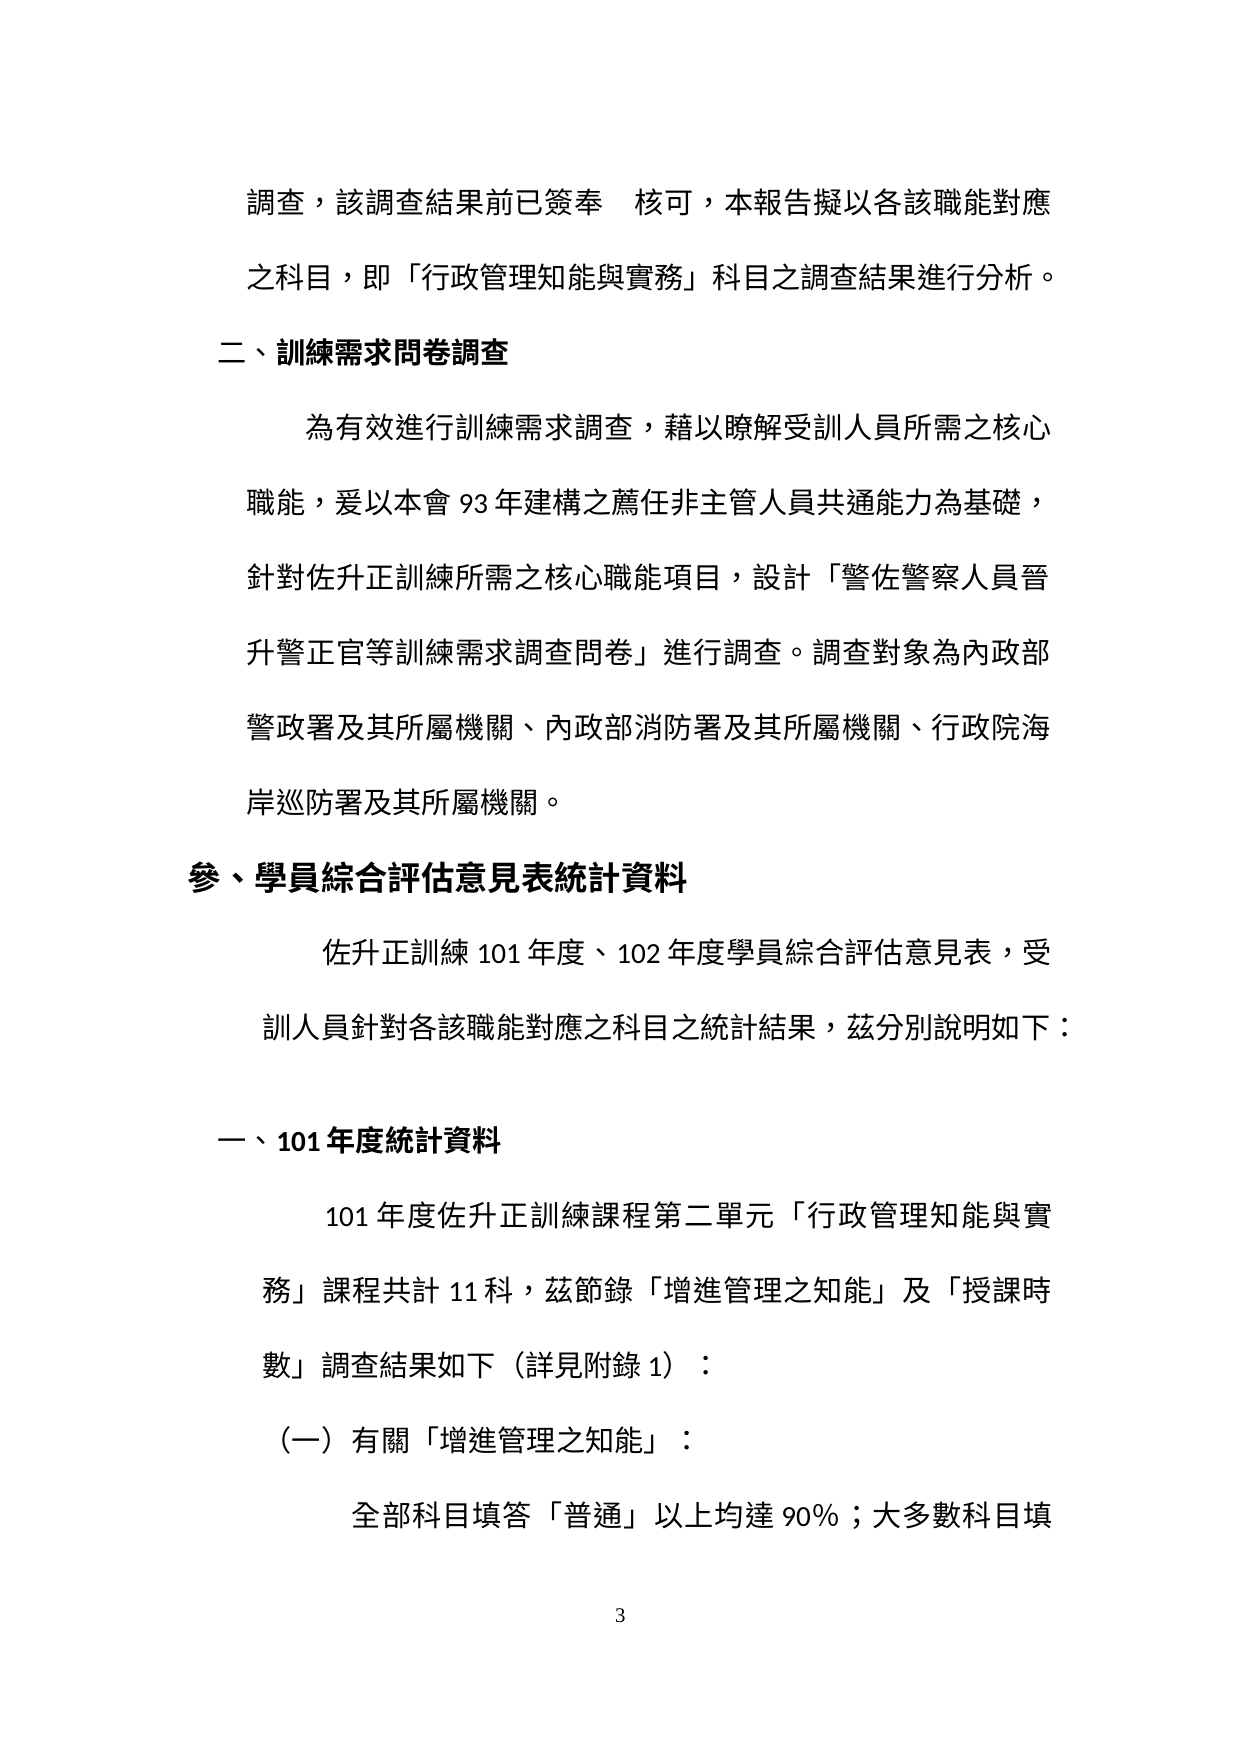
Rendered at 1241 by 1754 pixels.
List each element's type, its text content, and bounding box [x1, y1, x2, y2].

text 參、學員綜合評估意見表統計資料 [187, 839, 1053, 914]
list 101年度佐升正訓練課程第二單元「行政管理知能與實務」課程共計11科，茲節錄「增進管理之知能」及「授課時數」調查結果如下（詳見附錄1）： [262, 1176, 1053, 1401]
list 訓練需求問卷調查 [217, 314, 1053, 389]
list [352, 1476, 1053, 1551]
list 101年度統計資料 [217, 1101, 1053, 1176]
list 有關「增進管理之知能」： [262, 1401, 1053, 1476]
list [246, 164, 1053, 314]
list 佐升正訓練101年度、102年度學員綜合評估意見表，受訓人員針對各該職能對應之科目之統計結果，茲分別說明如下： [262, 914, 1053, 1064]
list 為有效進行訓練需求調查，藉以瞭解受訓人員所需之核心職能，爰以本會93年建構之薦任非主管人員共通能力為基礎，針對佐升正訓練所需之核心職能項目，設計「警佐警察人員晉升警正官等訓練需求調查問卷」進行調查。調查對象為內政部警政署及其所屬機關、內政部消防署及其所屬機關、行政院海岸巡防署及其所屬機關。 [246, 389, 1053, 839]
